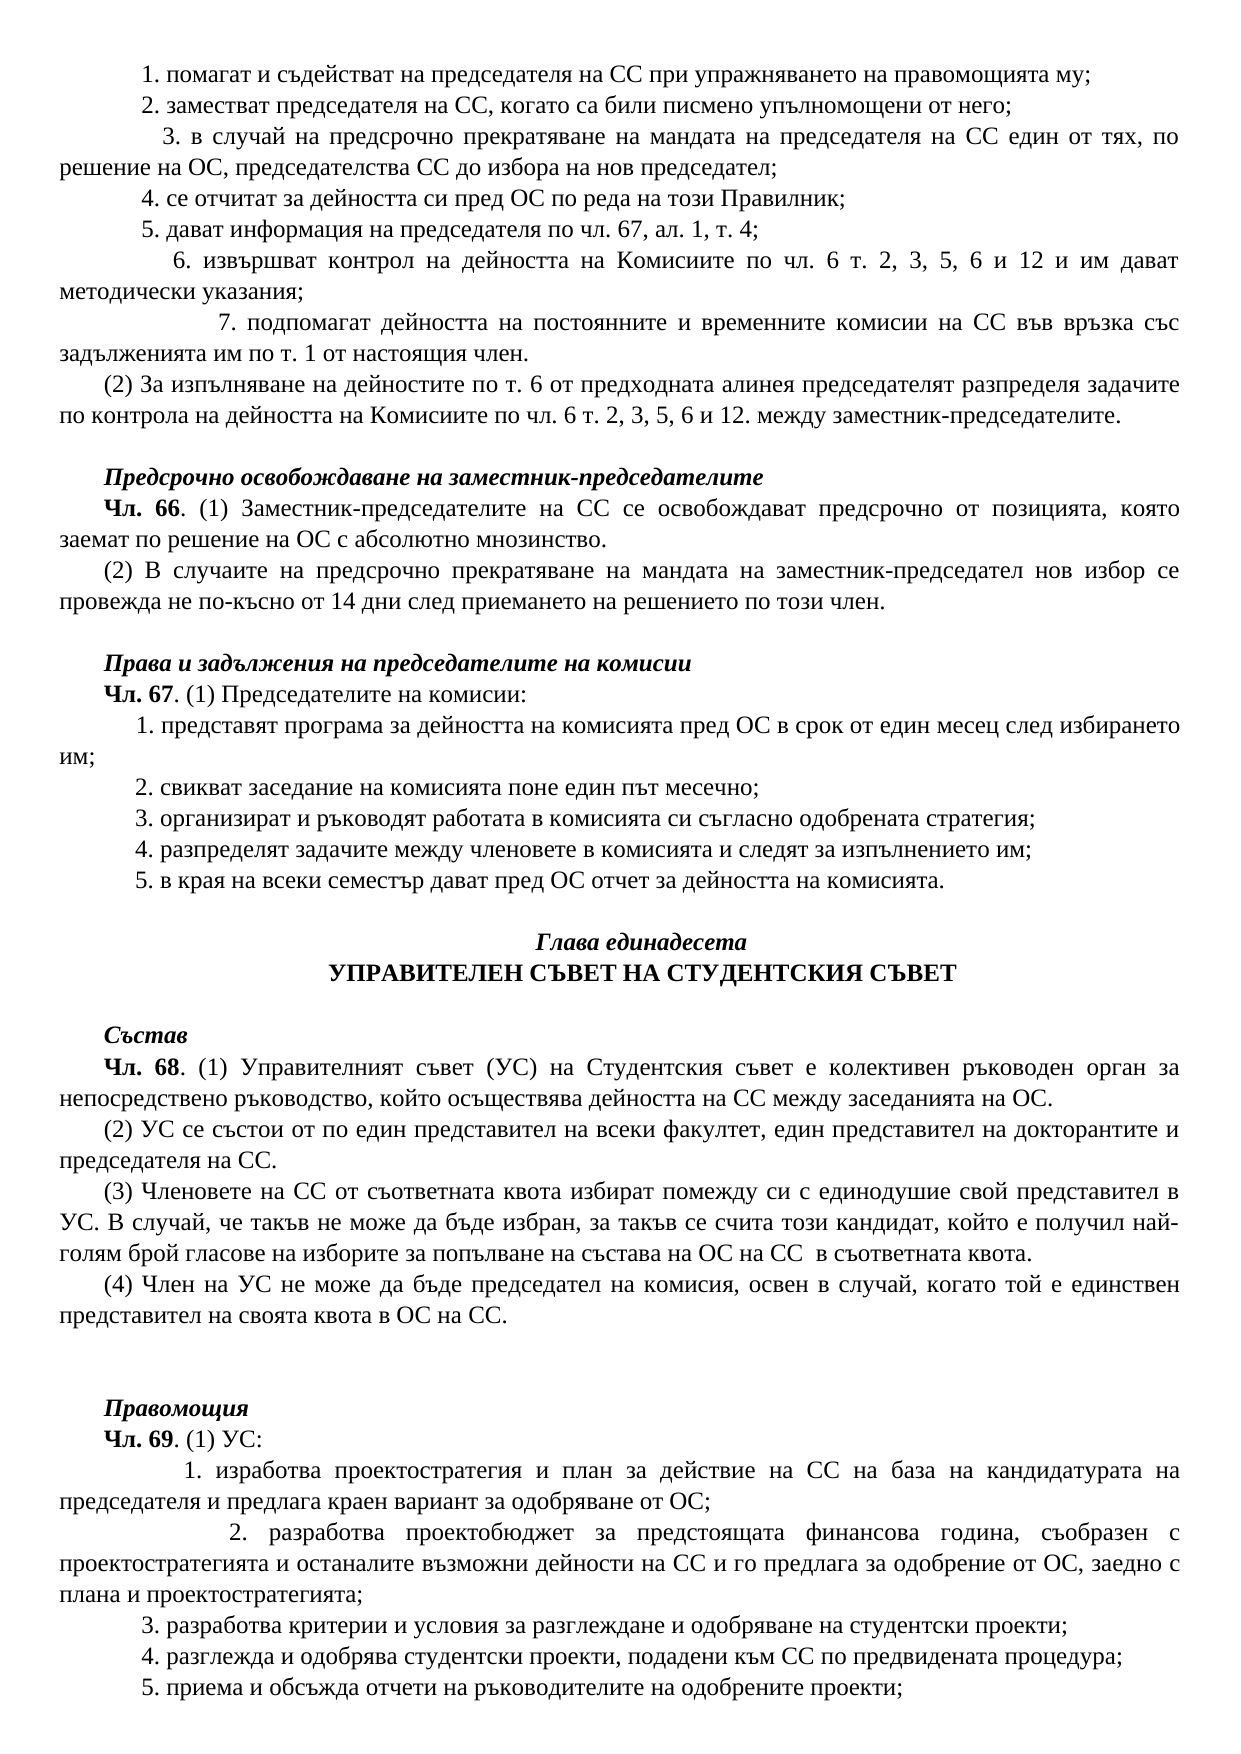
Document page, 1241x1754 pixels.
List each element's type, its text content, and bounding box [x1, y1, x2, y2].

text Чл. 67. (1) Председателите на комисии: [59, 679, 1181, 708]
text 3. в случай на предсрочно прекратяване на мандата на председателя на СС един от тях, по решение на ОС, председателства СС до избора на нов председател; [59, 121, 1181, 181]
text (2) За изпълняване на дейностите по т. 6 от предходната алинея председателят разпределя задачите по контрола на дейността на Комисиите по чл. 6 т. 2, 3, 5, 6 и 12. между заместник-председателите. [59, 369, 1181, 429]
text 4. се отчитат за дейността си пред ОС по реда на този Правилник; [59, 183, 1181, 212]
text Чл. 66. (1) Заместник-председателите на СС се освобождават предсрочно от позицията, която заемат по решение на ОС с абсолютно мнозинство. [59, 493, 1181, 553]
text Чл. 69. (1) УС: [59, 1424, 1181, 1453]
text 5. приема и обсъжда отчети на ръководителите на одобрените проекти; [59, 1672, 1181, 1701]
text 4. разпределят задачите между членовете в комисията и следят за изпълнението им; [59, 834, 1181, 863]
text Правомощия [59, 1393, 1181, 1422]
text (2) УС се състои от по един представител на всеки факултет, един представител на докторантите и председателя на СС. [59, 1114, 1181, 1173]
text Глава единадесета [59, 927, 1181, 956]
text Предсрочно освобождаване на заместник-председателите [59, 462, 1181, 491]
text 3. организират и ръководят работата в комисията си съгласно одобрената стратегия; [59, 803, 1181, 832]
text 5. дават информация на председателя по чл. 67, ал. 1, т. 4; [59, 214, 1181, 243]
text Права и задължения на председателите на комисии [59, 648, 1181, 677]
text 2. разработва проектобюджет за предстоящата финансова година, съобразен с проектостратегията и останалите възможни дейности на СС и го предлага за одобрение от ОС, заедно с плана и проектостратегията; [59, 1517, 1181, 1608]
text (2) В случаите на предсрочно прекратяване на мандата на заместник-председател нов избор се провежда не по-късно от 14 дни след приемането на решението по този член. [59, 555, 1181, 615]
text 1. изработва проектостратегия и план за действие на СС на база на кандидатурата на председателя и предлага краен вариант за одобряване от ОС; [59, 1455, 1181, 1515]
text 4. разглежда и одобрява студентски проекти, подадени към СС по предвидената процедура; [59, 1641, 1181, 1670]
text 7. подпомагат дейността на постоянните и временните комисии на СС във връзка със задълженията им по т. 1 от настоящия член. [59, 307, 1181, 367]
text (4) Член на УС не може да бъде председател на комисия, освен в случай, когато той е единствен представител на своята квота в ОС на СС. [59, 1269, 1181, 1329]
text 2. свикват заседание на комисията поне един път месечно; [59, 772, 1181, 801]
text 1. помагат и съдействат на председателя на СС при упражняването на правомощията му; [59, 59, 1181, 88]
text 2. заместват председателя на СС, когато са били писмено упълномощени от него; [59, 90, 1181, 119]
text Състав [59, 1021, 1181, 1049]
text УПРАВИТЕЛЕН СЪВЕТ НА СТУДЕНТСКИЯ СЪВЕТ [59, 958, 1181, 987]
text Чл. 68. (1) Управителният съвет (УС) на Студентския съвет е колективен ръководен орган за непосредствено ръководство, който осъществява дейността на СС между заседанията на ОС. [59, 1052, 1181, 1111]
text 1. представят програма за дейността на комисията пред ОС в срок от един месец след избирането им; [59, 710, 1181, 770]
text 6. извършват контрол на дейността на Комисиите по чл. 6 т. 2, 3, 5, 6 и 12 и им дават методически указания; [59, 245, 1181, 305]
text (3) Членовете на СС от съответната квота избират помежду си с единодушие свой представител в УС. В случай, че такъв не може да бъде избран, за такъв се счита този кандидат, който е получил най-голям брой гласове на изборите за попълване на състава на ОС на СС в съответната квота. [59, 1176, 1181, 1267]
text 5. в края на всеки семестър дават пред ОС отчет за дейността на комисията. [59, 865, 1181, 894]
text 3. разработва критерии и условия за разглеждане и одобряване на студентски проекти; [59, 1610, 1181, 1639]
